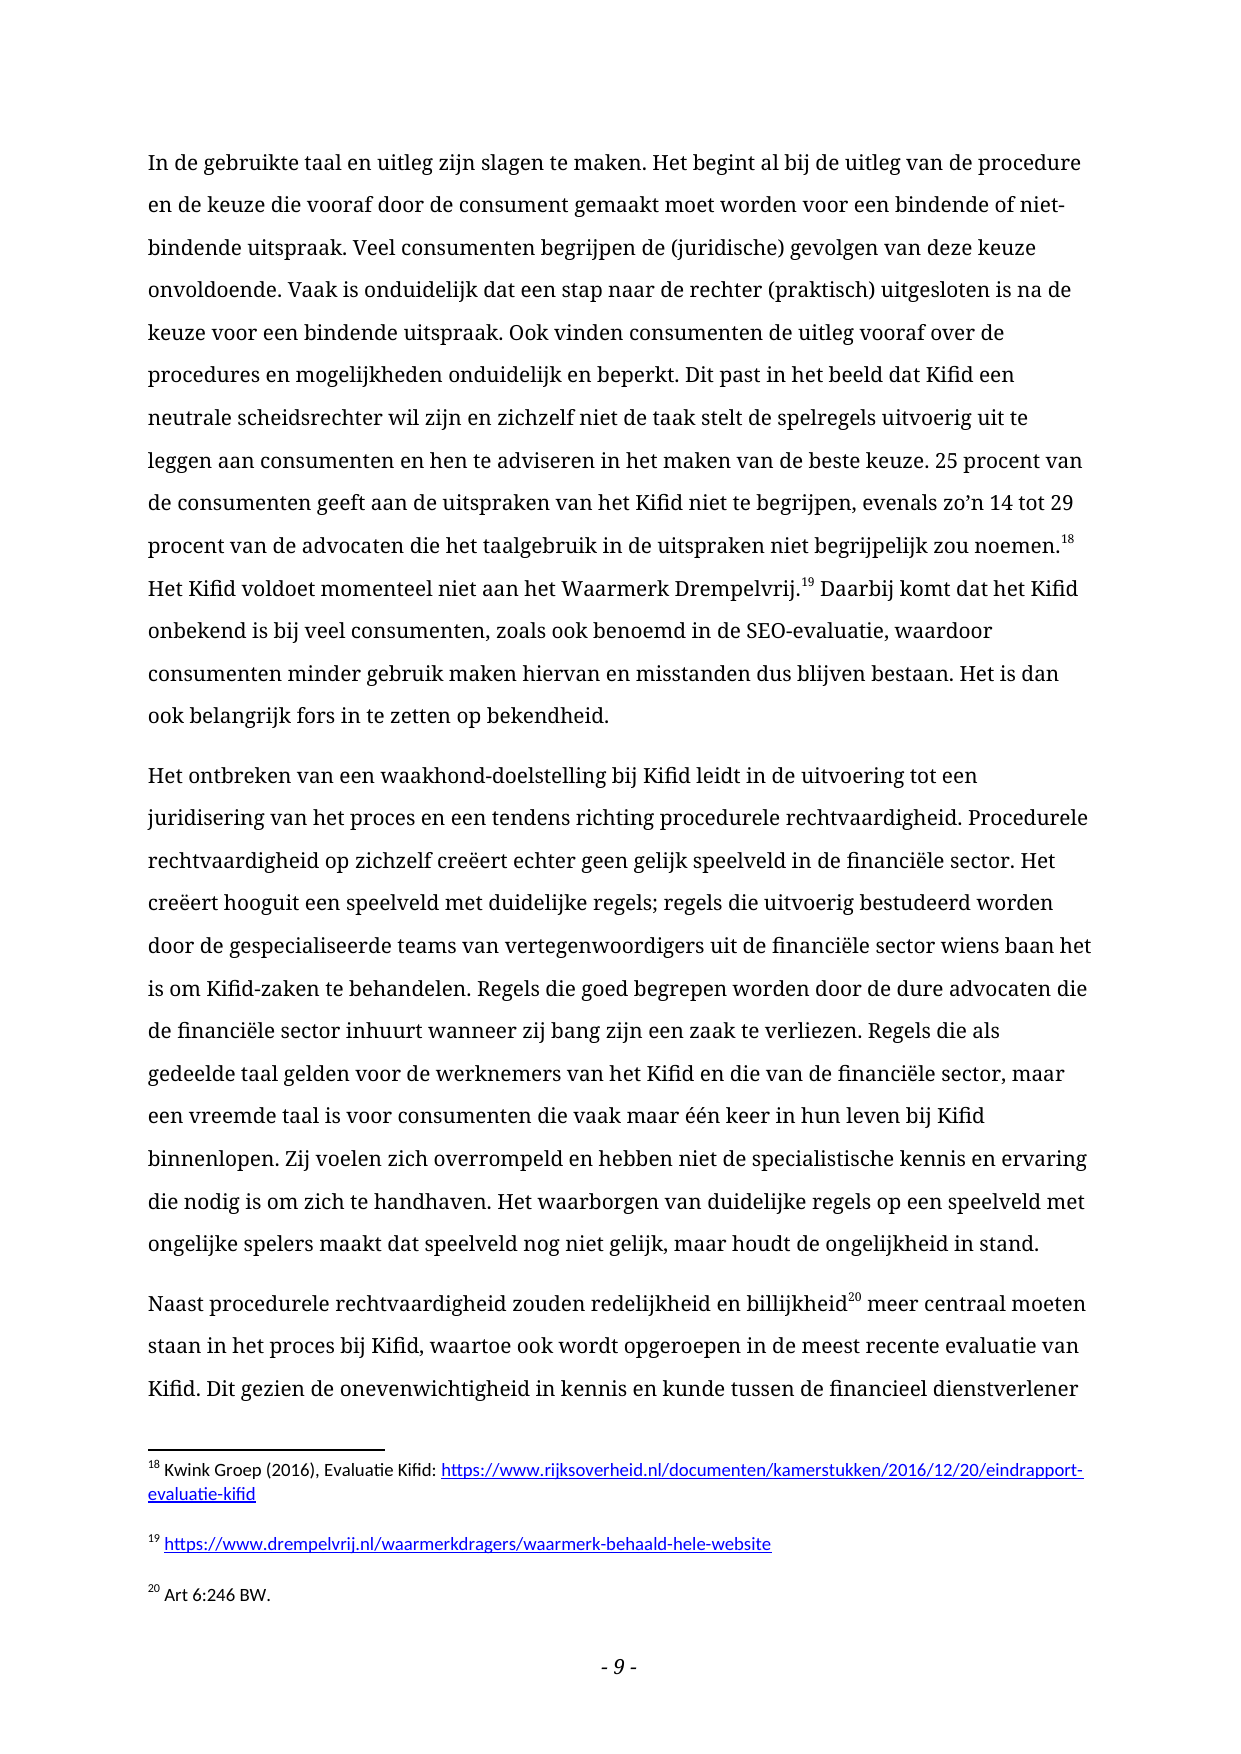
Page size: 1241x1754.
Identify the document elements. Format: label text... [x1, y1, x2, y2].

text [148, 1289, 1093, 1402]
text In de gebruikte taal en uitleg zijn slagen te maken. Het begint al bij de uitleg van de procedure en de keuze die vooraf door de consument gemaakt moet worden voor een bindende of niet-bindende uitspraak. Veel consumenten begrijpen de (juridische) gevolgen van deze keuze onvoldoende. Vaak is onduidelijk dat een stap naar de rechter (praktisch) uitgesloten is na de keuze voor een bindende uitspraak. Ook vinden consumenten de uitleg vooraf over de procedures en mogelijkheden onduidelijk en beperkt. Dit past in het beeld dat Kifid een neutrale scheidsrechter wil zijn en zichzelf niet de taak stelt de spelregels uitvoerig uit te leggen aan consumenten en hen te adviseren in het maken van de beste keuze. 25 procent van de consumenten geeft aan de uitspraken van het Kifid niet te begrijpen, evenals zo’n 14 tot 29 procent van de advocaten die het taalgebruik in de uitspraken niet begrijpelijk zou noemen. Het Kifid voldoet momenteel niet aan het Waarmerk Drempelvrij. Daarbij komt dat het Kifid onbekend is bij veel consumenten, zoals ook benoemd in de SEO-evaluatie, waardoor consumenten minder gebruik maken hiervan en misstanden dus blijven bestaan. Het is dan ook belangrijk fors in te zetten op bekendheid. [148, 148, 1093, 730]
text Het ontbreken van een waakhond-doelstelling bij Kifid leidt in de uitvoering tot een juridisering van het proces en een tendens richting procedurele rechtvaardigheid. Procedurele rechtvaardigheid op zichzelf creëert echter geen gelijk speelveld in de financiële sector. Het creëert hooguit een speelveld met duidelijke regels; regels die uitvoerig bestudeerd worden door de gespecialiseerde teams van vertegenwoordigers uit de financiële sector wiens baan het is om Kifid-zaken te behandelen. Regels die goed begrepen worden door de dure advocaten die de financiële sector inhuurt wanneer zij bang zijn een zaak te verliezen. Regels die als gedeelde taal gelden voor de werknemers van het Kifid en die van de financiële sector, maar een vreemde taal is voor consumenten die vaak maar één keer in hun leven bij Kifid binnenlopen. Zij voelen zich overrompeld en hebben niet de specialistische kennis en ervaring die nodig is om zich te handhaven. Het waarborgen van duidelijke regels op een speelveld met ongelijke spelers maakt dat speelveld nog niet gelijk, maar houdt de ongelijkheid in stand. [148, 761, 1093, 1258]
